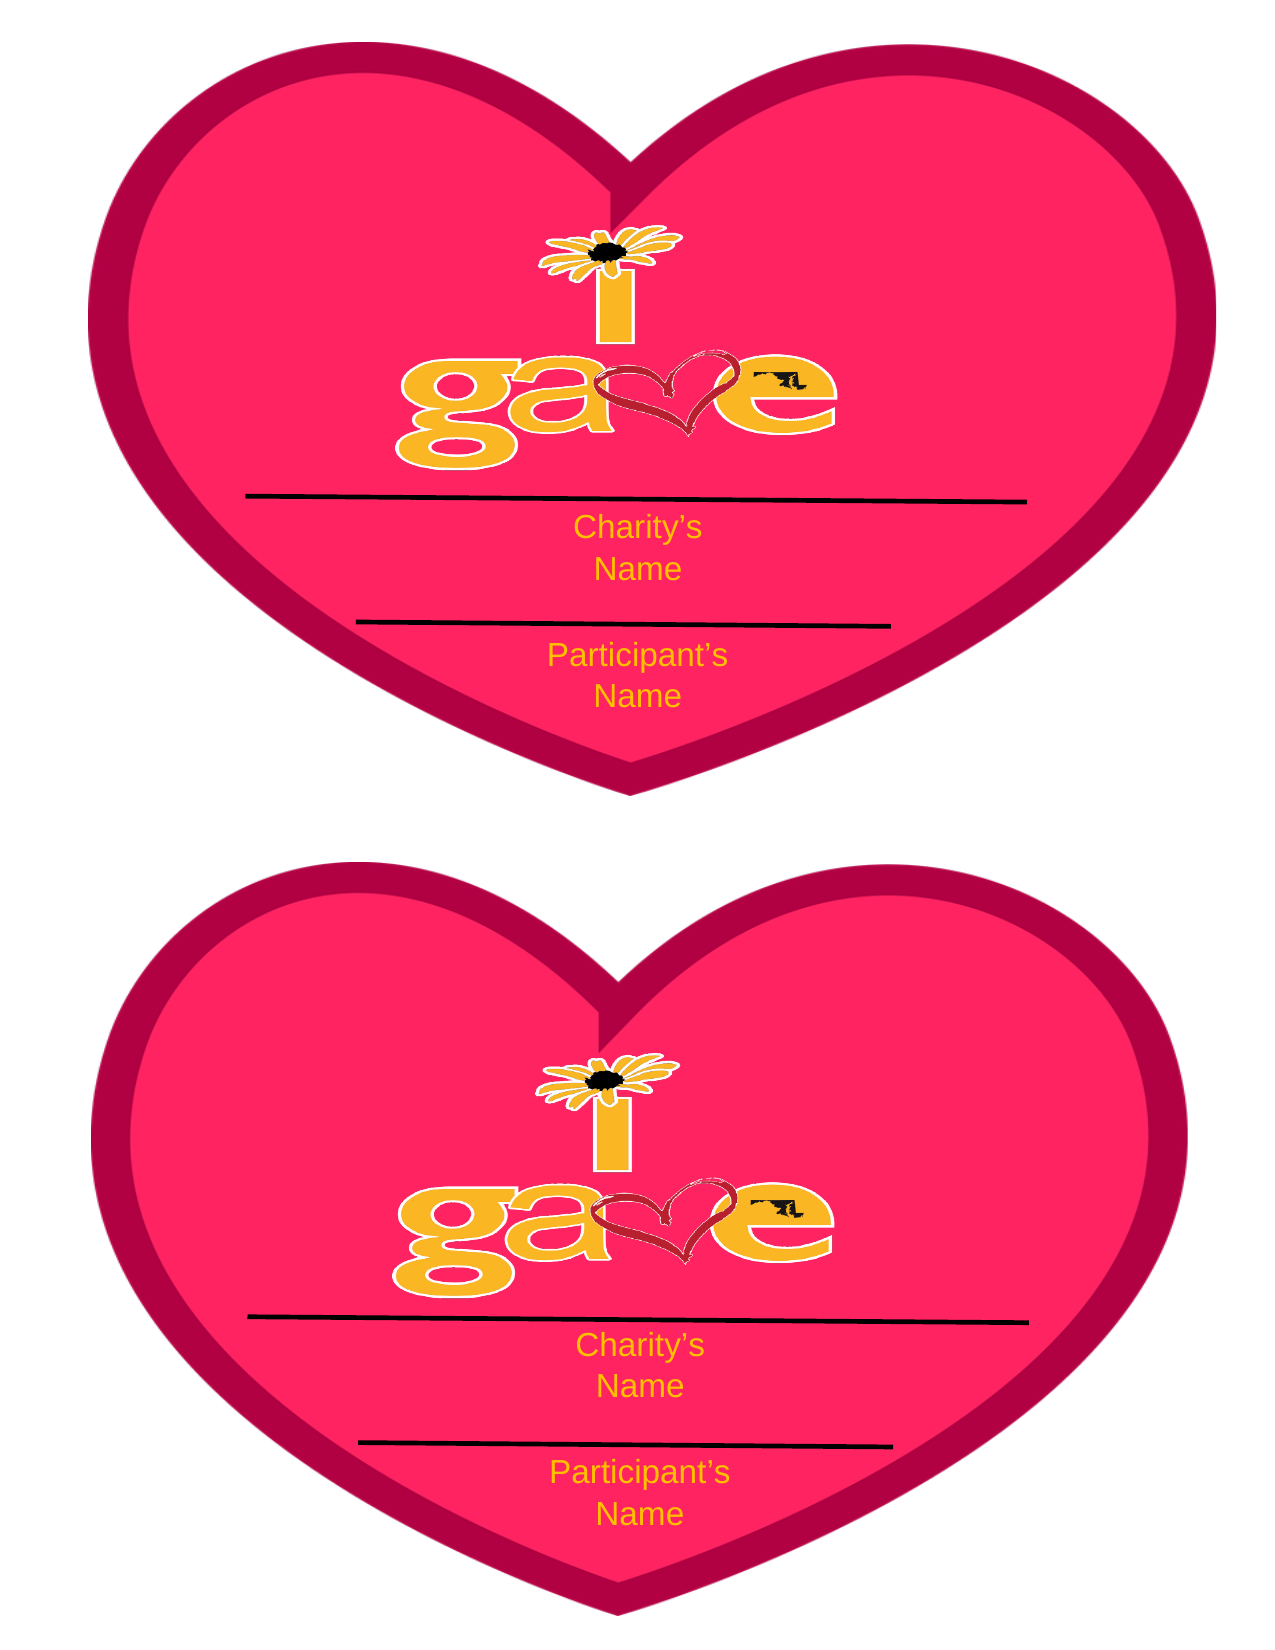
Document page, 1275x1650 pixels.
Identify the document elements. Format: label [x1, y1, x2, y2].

picture [88, 42, 1217, 796]
picture [91, 862, 1188, 1616]
